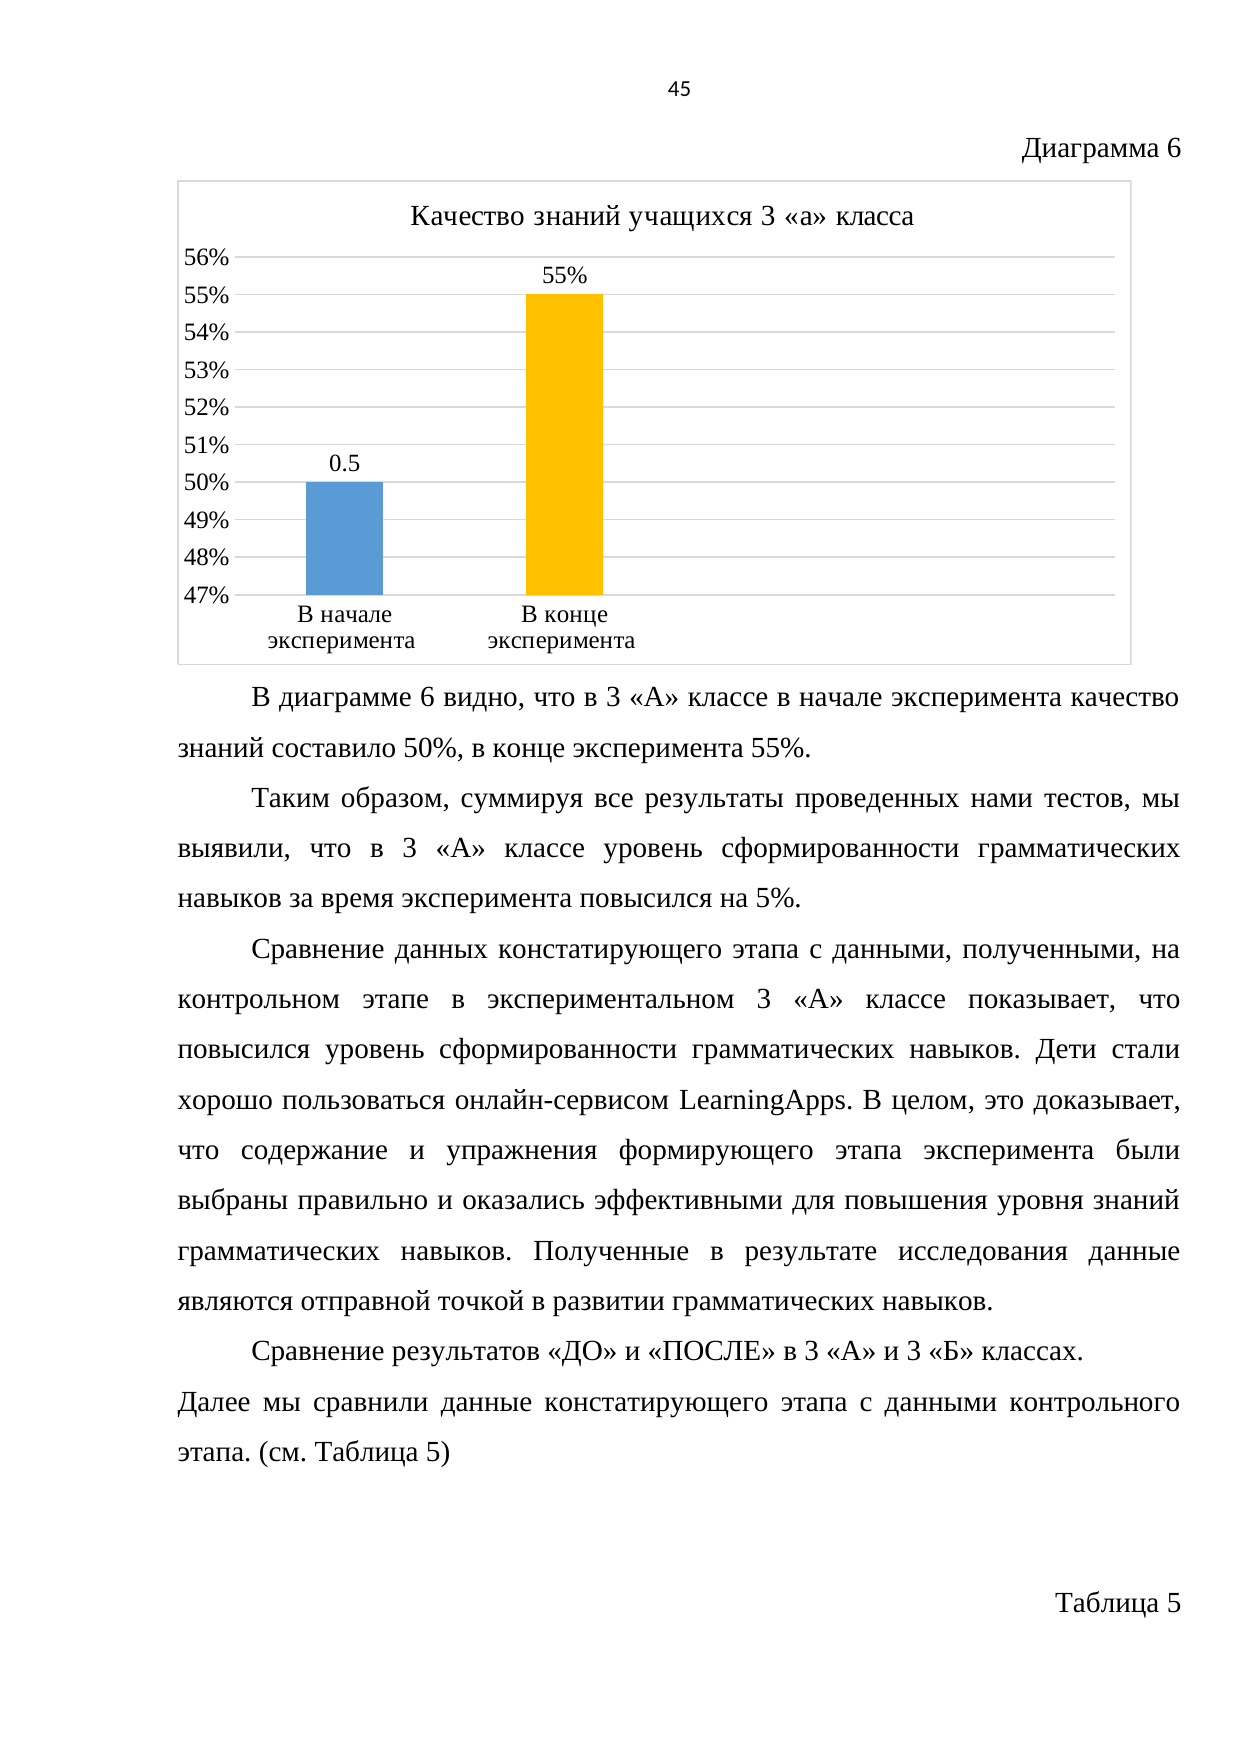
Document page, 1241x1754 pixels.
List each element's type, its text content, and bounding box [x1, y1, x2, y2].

text Далее мы сравнили данные констатирующего этапа с данными контрольного этапа. (см. Таблица 5) [177, 1384, 1181, 1468]
text Сравнение данных констатирующего этапа с данными, полученными, на контрольном этапе в экспериментальном 3 «А» классе показывает, что повысился уровень сформированности грамматических навыков. Дети стали хорошо пользоваться онлайн-сервисом LearningApps. В целом, это доказывает, что содержание и упражнения формирующего этапа эксперимента были выбраны правильно и оказались эффективными для повышения уровня знаний грамматических навыков. Полученные в результате исследования данные являются отправной точкой в развитии грамматических навыков. [177, 931, 1181, 1317]
text Таким образом, суммируя все результаты проведенных нами тестов, мы выявили, что в 3 «А» классе уровень сформированности грамматических навыков за время эксперимента повысился на 5%. [177, 780, 1181, 914]
text Сравнение результатов «ДО» и «ПОСЛЕ» в 3 «А» и 3 «Б» классах. [177, 1333, 1181, 1367]
text В диаграмме 6 видно, что в 3 «А» классе в начале эксперимента качество знаний составило 50%, в конце эксперимента 55%. [177, 679, 1181, 763]
text Таблица 5 [177, 1585, 1181, 1618]
text Диаграмма 6 [177, 130, 1181, 163]
